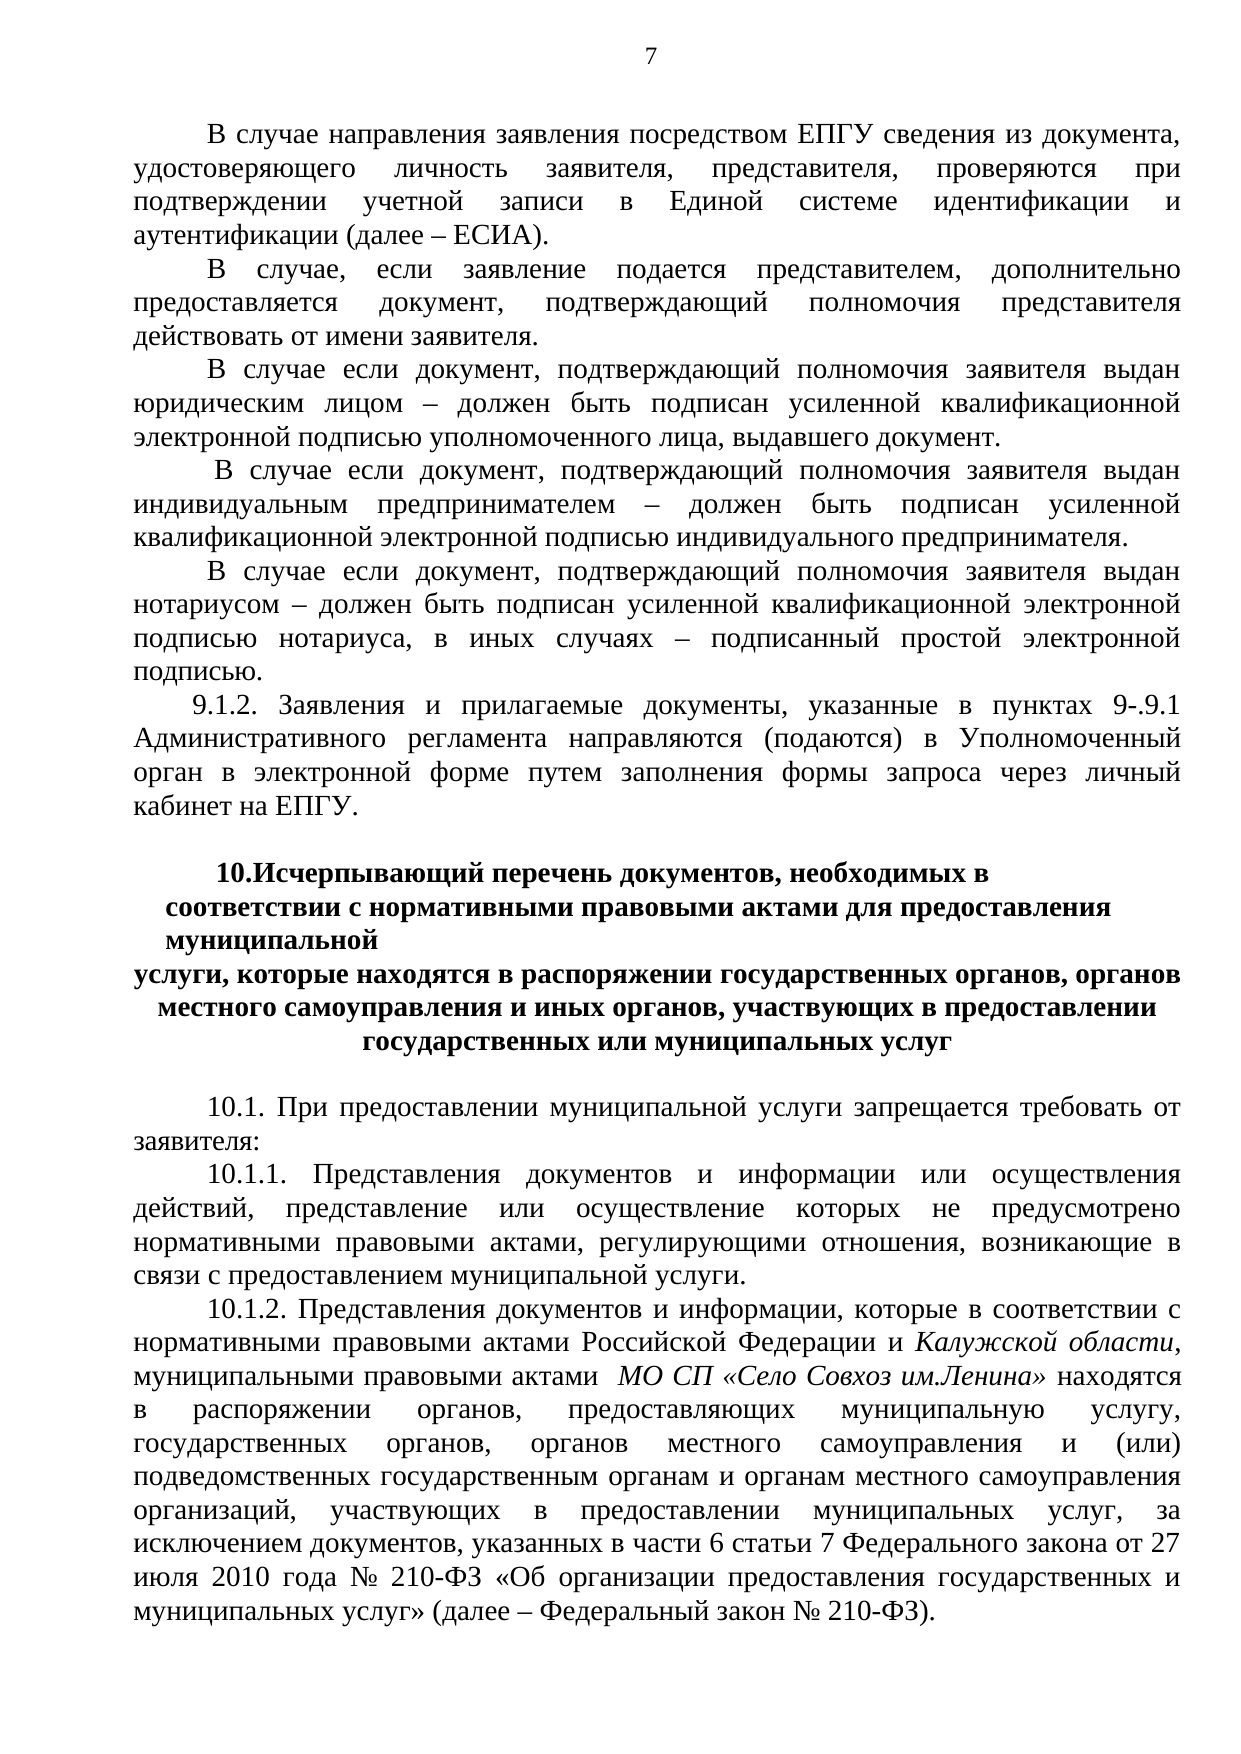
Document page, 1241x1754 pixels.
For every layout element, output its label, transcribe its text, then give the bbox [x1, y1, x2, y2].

list Заявления и прилагаемые документы, указанные в пунктах 9-.9.1 Административного регламента направляются (подаются) в Уполномоченный орган в электронной форме путем заполнения формы запроса через личный кабинет на ЕПГУ. [133, 687, 1182, 821]
text В случае направления заявления посредством ЕПГУ сведения из документа, удостоверяющего личность заявителя, представителя, проверяются при подтверждении учетной записи в Единой системе идентификации и аутентификации (далее – ЕСИА). [133, 116, 1181, 251]
list Представления документов и информации, которые в соответствии с нормативными правовыми актами Российской Федерации и Калужской области, муниципальными правовыми актами МО СП «Село Совхоз им.Ленина» находятся в распоряжении органов, предоставляющих муниципальную услугу, государственных органов, органов местного самоуправления и (или) подведомственных государственным органам и органам местного самоуправления организаций, участвующих в предоставлении муниципальных услуг, за исключением документов, указанных в части 6 статьи 7 Федерального закона от 27 июля 2010 года № 210-ФЗ «Об организации предоставления государственных и муниципальных услуг» (далее – Федеральный закон № 210-ФЗ). [133, 1291, 1182, 1626]
list Представления документов и информации или осуществления действий, представление или осуществление которых не предусмотрено нормативными правовыми актами, регулирующими отношения, возникающие в связи с предоставлением муниципальной услуги. [133, 1157, 1182, 1291]
text В случае если документ, подтверждающий полномочия заявителя выдан юридическим лицом – должен быть подписан усиленной квалификационной электронной подписью уполномоченного лица, выдавшего документ. [133, 352, 1181, 452]
list При предоставлении муниципальной услуги запрещается требовать от заявителя: [133, 1089, 1182, 1157]
text В случае, если заявление подается представителем, дополнительно предоставляется документ, подтверждающий полномочия представителя действовать от имени заявителя. [133, 251, 1182, 351]
subtitle Исчерпывающий перечень документов, необходимых в соответствии с нормативными правовыми актами для предоставления муниципальной [165, 855, 1172, 956]
text В случае если документ, подтверждающий полномочия заявителя выдан индивидуальным предпринимателем – должен быть подписан усиленной квалификационной электронной подписью индивидуального предпринимателя. [133, 452, 1181, 553]
text услуги, которые находятся в распоряжении государственных органов, органов местного самоуправления и иных органов, участвующих в предоставлении государственных или муниципальных услуг [133, 956, 1181, 1056]
text В случае если документ, подтверждающий полномочия заявителя выдан нотариусом – должен быть подписан усиленной квалификационной электронной подписью нотариуса, в иных случаях – подписанный простой электронной подписью. [133, 553, 1181, 687]
